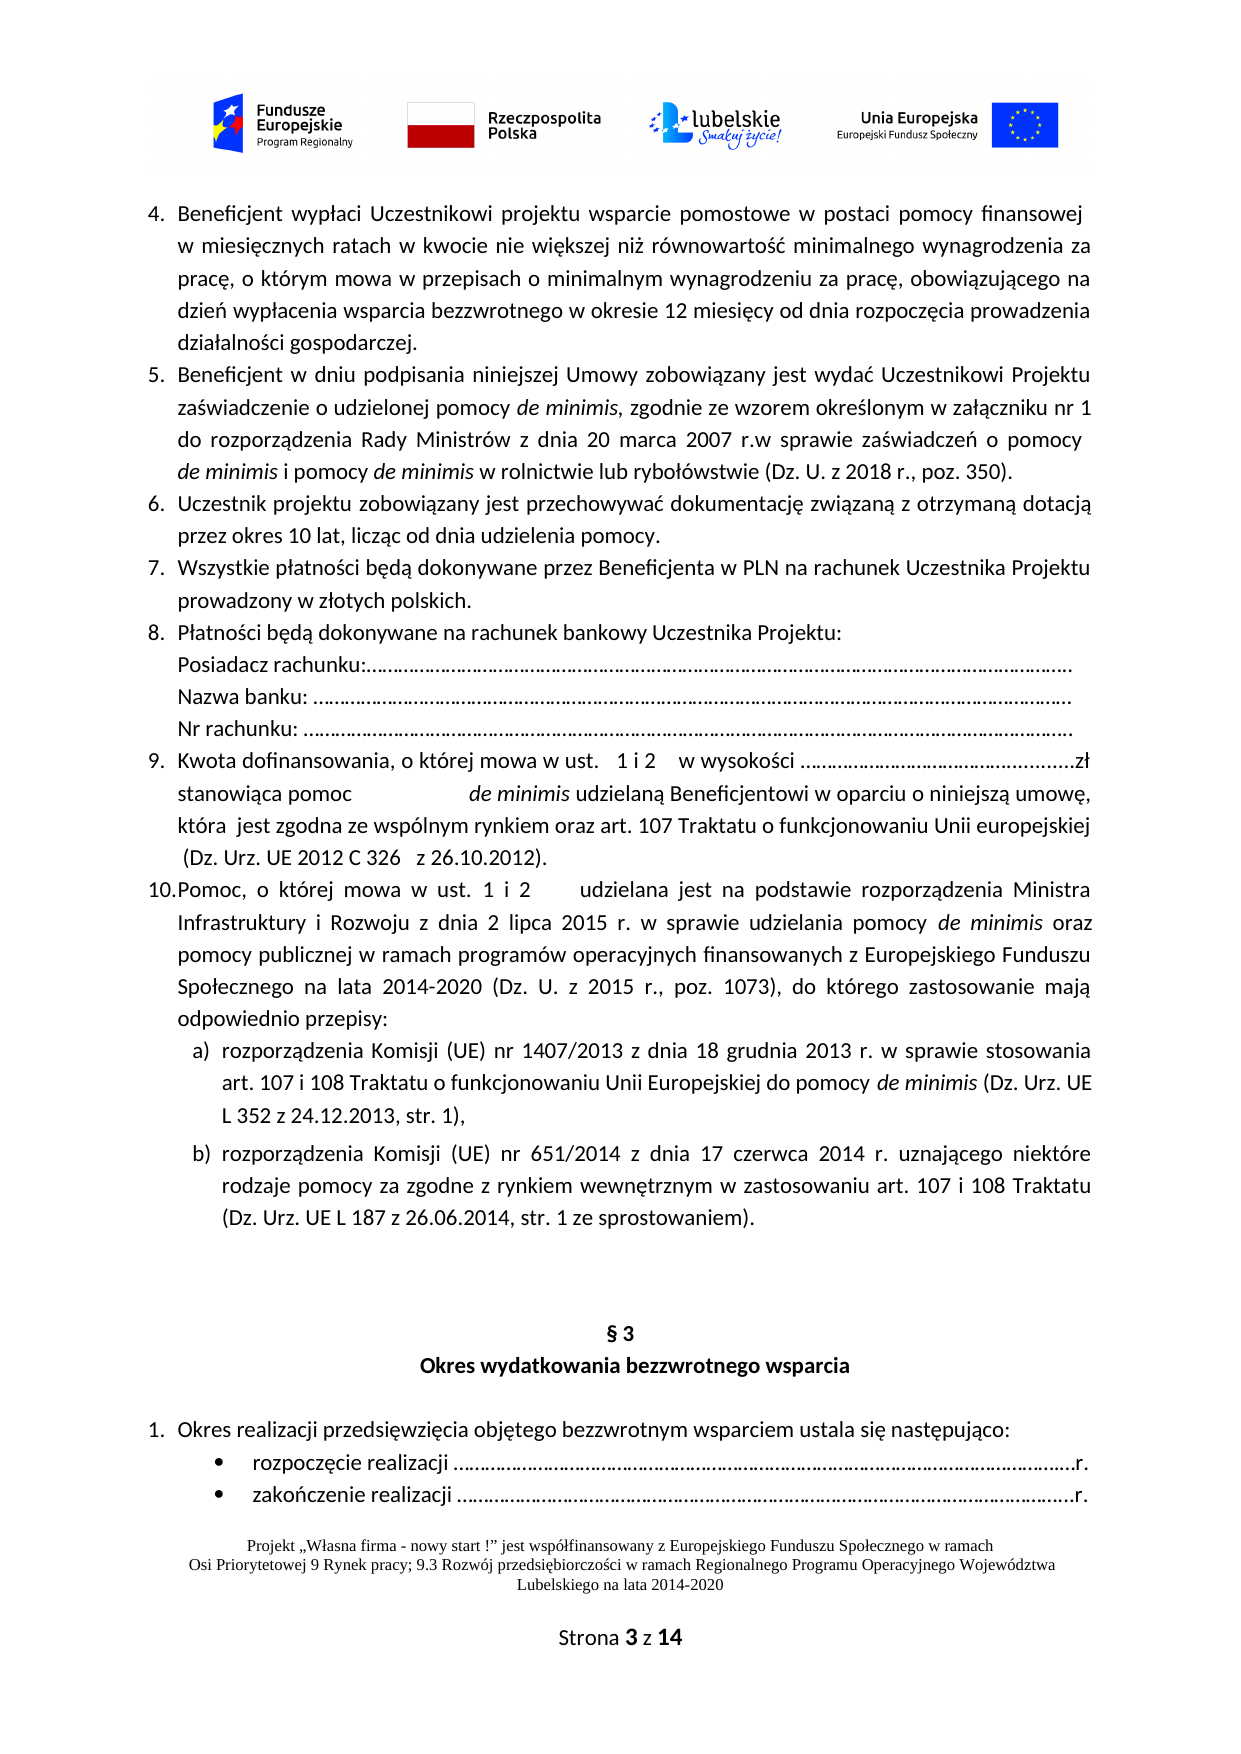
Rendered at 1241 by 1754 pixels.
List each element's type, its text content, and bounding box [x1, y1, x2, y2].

list Kwota dofinansowania, o której mowa w ust. 1 i 2 w wysokości …………………………………............zł stanowiąca pomoc de minimis udzielaną Beneficjentowi w oparciu o niniejszą umowę, która jest zgodna ze wspólnym rynkiem oraz art. 107 Traktatu o funkcjonowaniu Unii europejskiej (Dz. Urz. UE 2012 C 326 z 26.10.2012). [148, 747, 1092, 871]
text Posiadacz rachunku:…………………………………………………………………………………………………………………….. [177, 650, 1092, 678]
list Wszystkie płatności będą dokonywane przez Beneficjenta w PLN na rachunek Uczestnika Projektu prowadzony w złotych polskich. [148, 553, 1092, 614]
text § 3 [148, 1319, 1092, 1347]
list rozporządzenia Komisji (UE) nr 651/2014 z dnia 17 czerwca 2014 r. uznającego niektóre rodzaje pomocy za zgodne z rynkiem wewnętrznym w zastosowaniu art. 107 i 108 Traktatu (Dz. Urz. UE L 187 z 26.06.2014, str. 1 ze sprostowaniem). [192, 1139, 1092, 1232]
list Uczestnik projektu zobowiązany jest przechowywać dokumentację związaną z otrzymaną dotacją przez okres 10 lat, licząc od dnia udzielenia pomocy. [148, 489, 1092, 549]
text Nazwa banku: ……………………………………………………………………………………………………………………………… [177, 682, 1092, 710]
list zakończenie realizacji ……………………………………………………………………………………………………...r. [215, 1480, 1092, 1508]
list rozpoczęcie realizacji …………………………………………………………………………………………………….…r. [215, 1448, 1092, 1476]
list Beneficjent wypłaci Uczestnikowi projektu wsparcie pomostowe w postaci pomocy finansowej w miesięcznych ratach w kwocie nie większej niż równowartość minimalnego wynagrodzenia za pracę, o którym mowa w przepisach o minimalnym wynagrodzeniu za pracę, obowiązującego na dzień wypłacenia wsparcia bezzwrotnego w okresie 12 miesięcy od dnia rozpoczęcia prowadzenia działalności gospodarczej. [148, 199, 1092, 356]
list rozporządzenia Komisji (UE) nr 1407/2013 z dnia 18 grudnia 2013 r. w sprawie stosowania art. 107 i 108 Traktatu o funkcjonowaniu Unii Europejskiej do pomocy de minimis (Dz. Urz. UE L 352 z 24.12.2013, str. 1), [192, 1036, 1092, 1129]
list Okres realizacji przedsięwzięcia objętego bezzwrotnym wsparciem ustala się następująco: [148, 1415, 1092, 1443]
list Pomoc, o której mowa w ust. 1 i 2 udzielana jest na podstawie rozporządzenia Ministra Infrastruktury i Rozwoju z dnia 2 lipca 2015 r. w sprawie udzielania pomocy de minimis oraz pomocy publicznej w ramach programów operacyjnych finansowanych z Europejskiego Funduszu Społecznego na lata 2014-2020 (Dz. U. z 2015 r., poz. 1073), do którego zastosowanie mają odpowiednio przepisy: [148, 875, 1092, 1032]
text Okres wydatkowania bezzwrotnego wsparcia [177, 1351, 1092, 1379]
picture [147, 73, 1092, 172]
list Płatności będą dokonywane na rachunek bankowy Uczestnika Projektu: [148, 618, 1092, 646]
list Beneficjent w dniu podpisania niniejszej Umowy zobowiązany jest wydać Uczestnikowi Projektu zaświadczenie o udzielonej pomocy de minimis, zgodnie ze wzorem określonym w załączniku nr 1 do rozporządzenia Rady Ministrów z dnia 20 marca 2007 r.w sprawie zaświadczeń o pomocy de minimis i pomocy de minimis w rolnictwie lub rybołówstwie (Dz. U. z 2018 r., poz. 350). [148, 360, 1092, 485]
text Nr rachunku: ……………………………………………………………………………………………………………………………….. [177, 714, 1092, 742]
